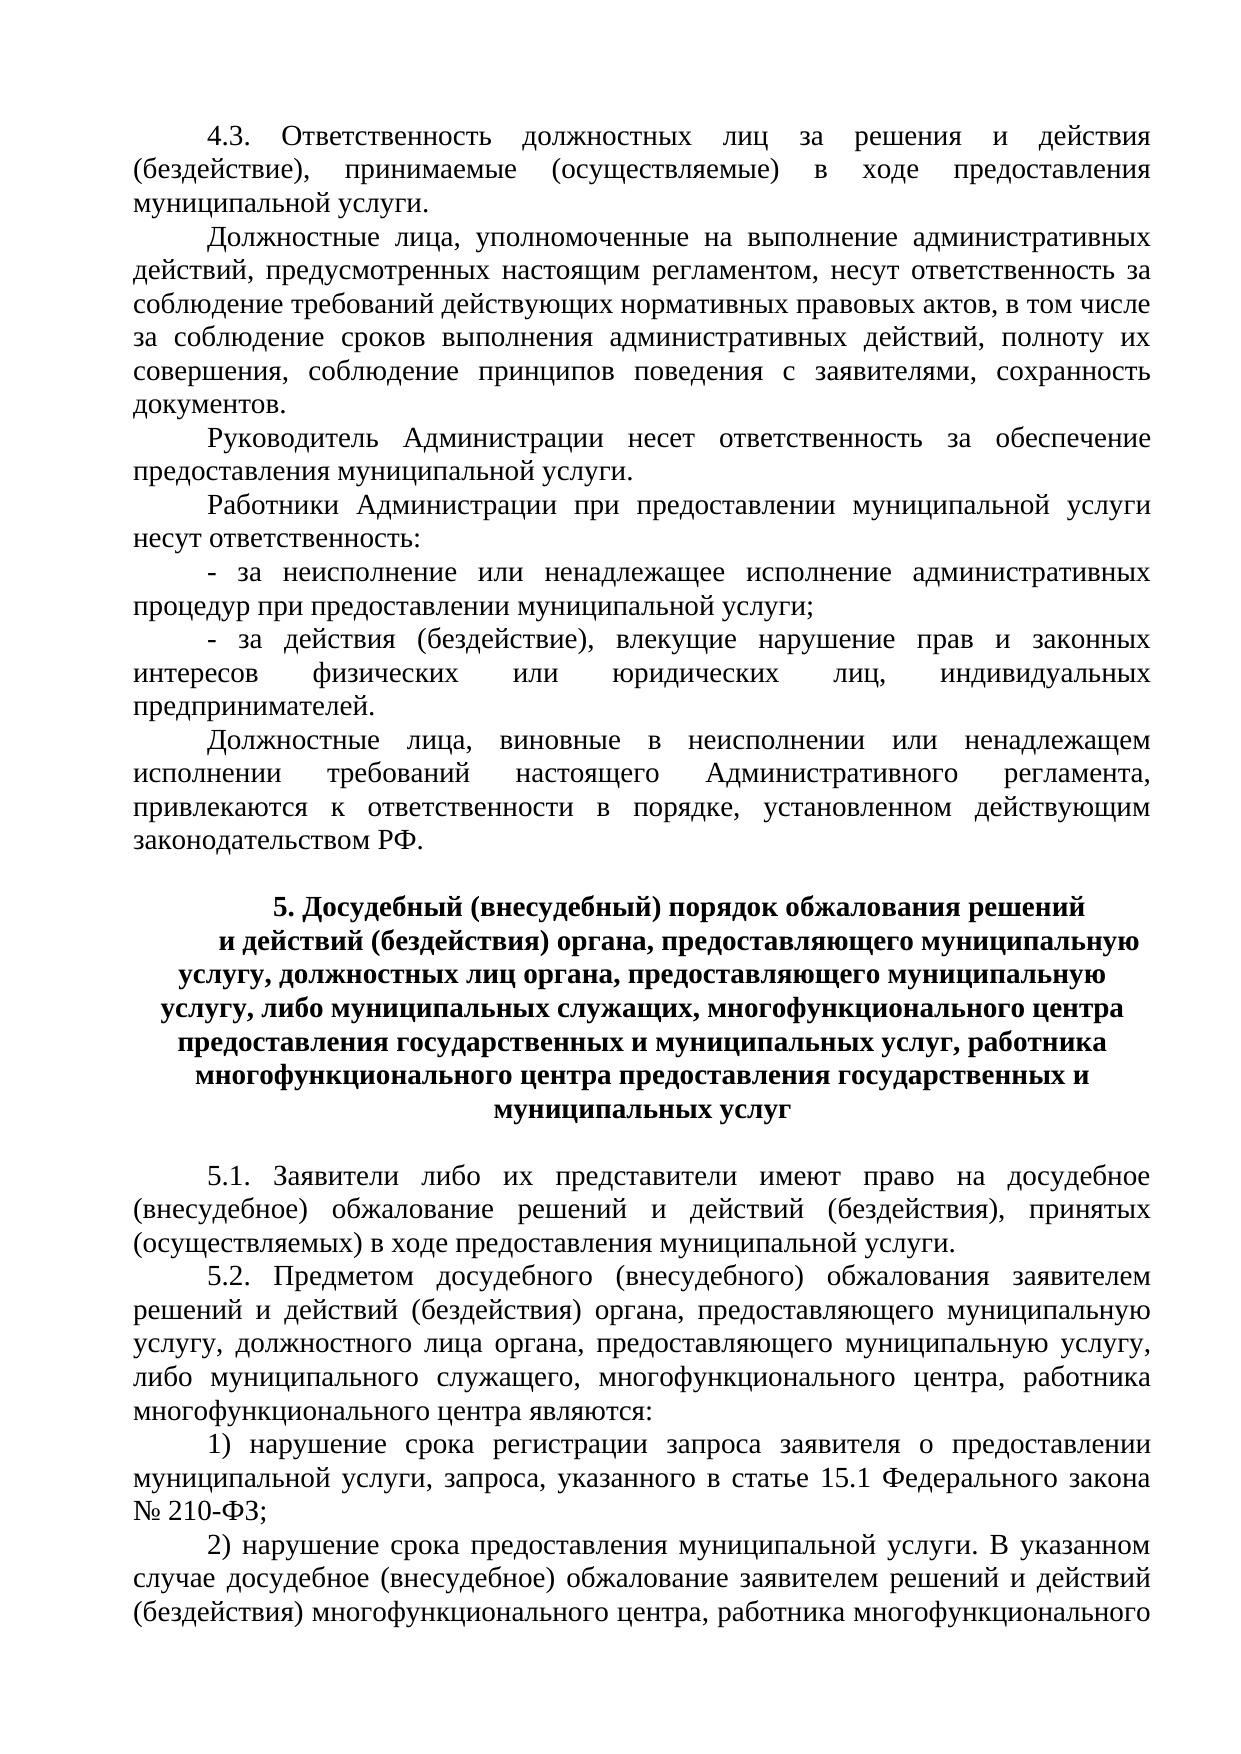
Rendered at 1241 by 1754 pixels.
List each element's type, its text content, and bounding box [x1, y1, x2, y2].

text 1) нарушение срока регистрации запроса заявителя о предоставлении муниципальной услуги, запроса, указанного в статье 15.1 Федерального закона № 210-ФЗ; [133, 1426, 1152, 1527]
text - за действия (бездействие), влекущие нарушение прав и законных интересов физических или юридических лиц, индивидуальных предпринимателей. [133, 621, 1152, 722]
text 5.1. Заявители либо их представители имеют право на досудебное (внесудебное) обжалование решений и действий (бездействия), принятых (осуществляемых) в ходе предоставления муниципальной услуги. [133, 1158, 1152, 1258]
text 4.3. Ответственность должностных лиц за решения и действия (бездействие), принимаемые (осуществляемые) в ходе предоставления муниципальной услуги. [133, 118, 1152, 219]
text Должностные лица, виновные в неисполнении или ненадлежащем исполнении требований настоящего Административного регламента, привлекаются к ответственности в порядке, установленном действующим законодательством РФ. [133, 722, 1152, 856]
text Должностные лица, уполномоченные на выполнение административных действий, предусмотренных настоящим регламентом, несут ответственность за соблюдение требований действующих нормативных правовых актов, в том числе за соблюдение сроков выполнения административных действий, полноту их совершения, соблюдение принципов поведения с заявителями, сохранность документов. [133, 219, 1152, 420]
text Работники Администрации при предоставлении муниципальной услуги несут ответственность: [133, 487, 1152, 554]
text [133, 1527, 1152, 1627]
text Руководитель Администрации несет ответственность за обеспечение предоставления муниципальной услуги. [133, 420, 1152, 487]
text 5. Досудебный (внесудебный) порядок обжалования решений [133, 889, 1152, 923]
text 5.2. Предметом досудебного (внесудебного) обжалования заявителем решений и действий (бездействия) органа, предоставляющего муниципальную услугу, должностного лица органа, предоставляющего муниципальную услугу, либо муниципального служащего, многофункционального центра, работника многофункционального центра являются: [133, 1258, 1152, 1426]
text и действий (бездействия) органа, предоставляющего муниципальную услугу, должностных лиц органа, предоставляющего муниципальную услугу, либо муниципальных служащих, многофункционального центра предоставления государственных и муниципальных услуг, работника многофункционального центра предоставления государственных и муниципальных услуг [133, 923, 1152, 1124]
text - за неисполнение или ненадлежащее исполнение административных процедур при предоставлении муниципальной услуги; [133, 554, 1152, 621]
